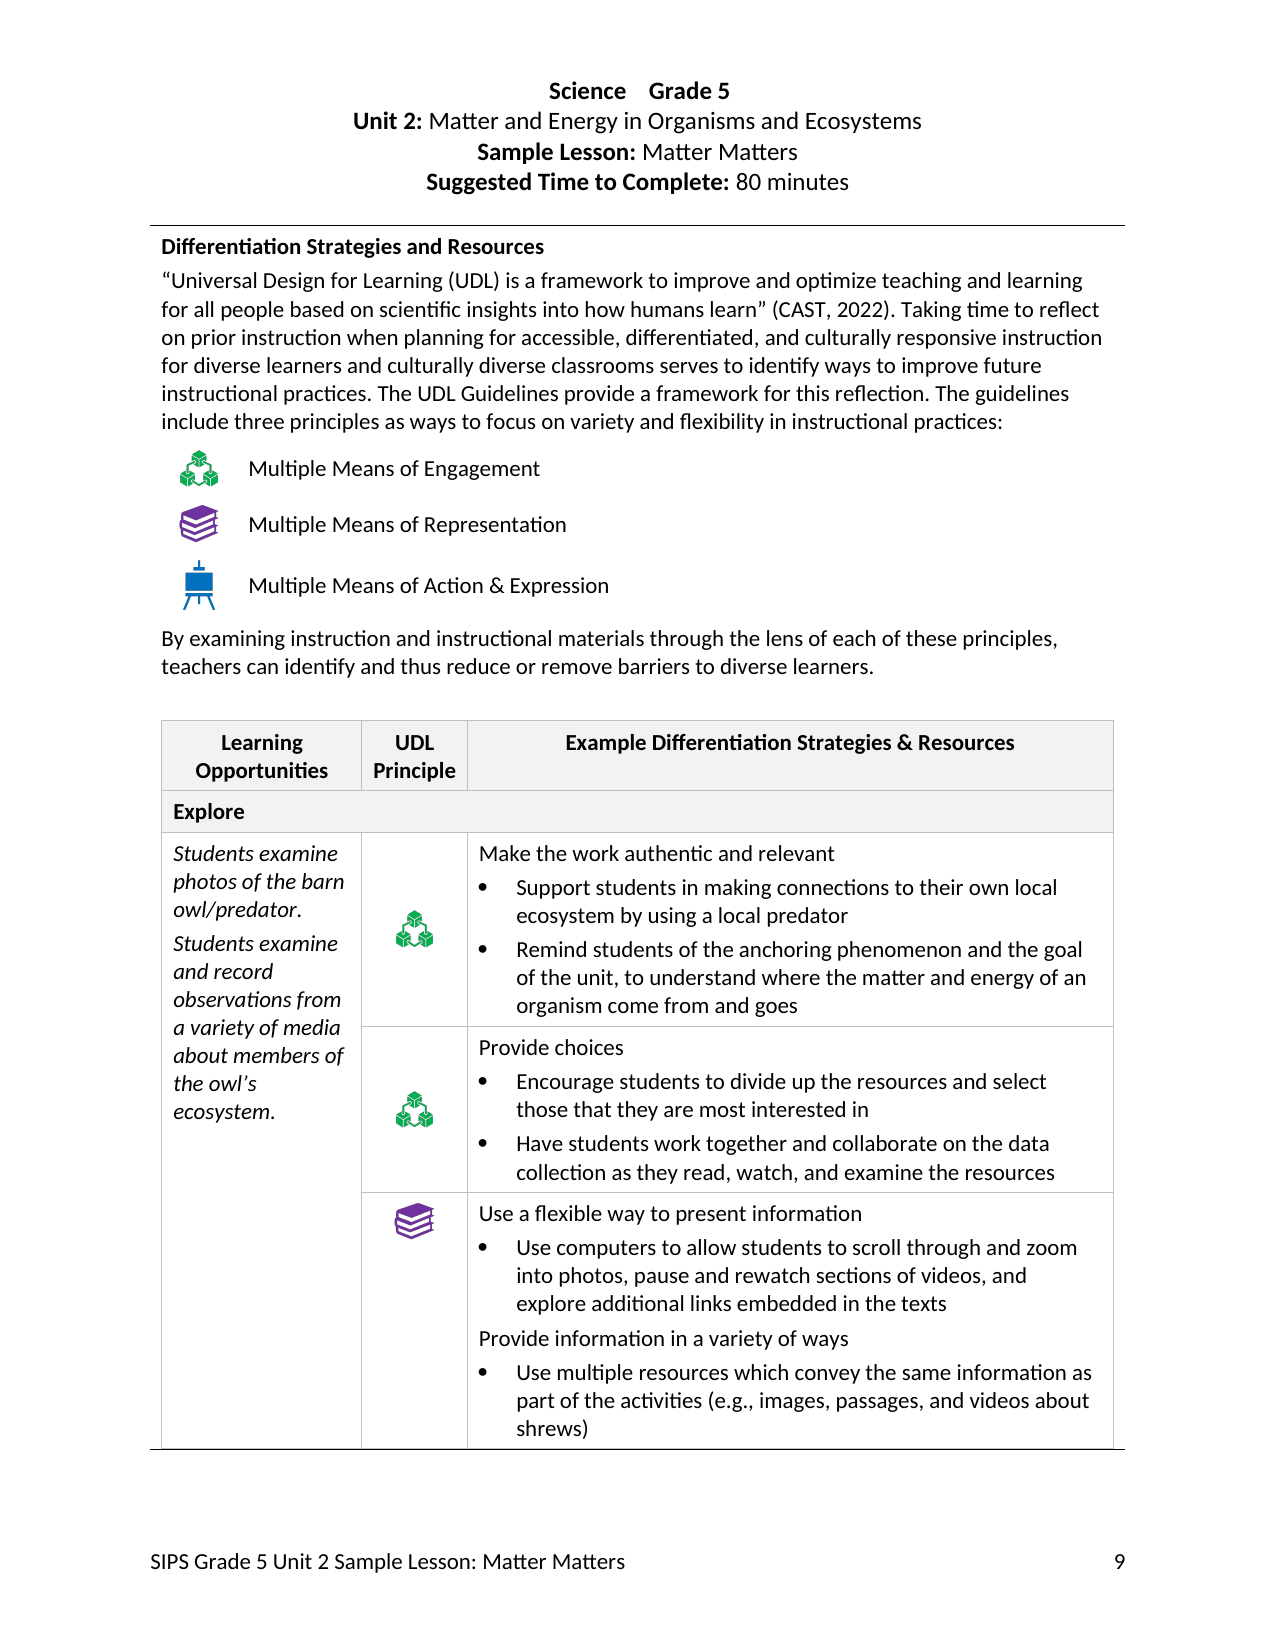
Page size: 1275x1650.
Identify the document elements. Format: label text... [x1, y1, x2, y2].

picture [393, 908, 436, 951]
picture [172, 558, 226, 612]
picture [177, 447, 220, 490]
picture [392, 1199, 437, 1243]
picture [177, 502, 221, 546]
picture [393, 1088, 436, 1131]
